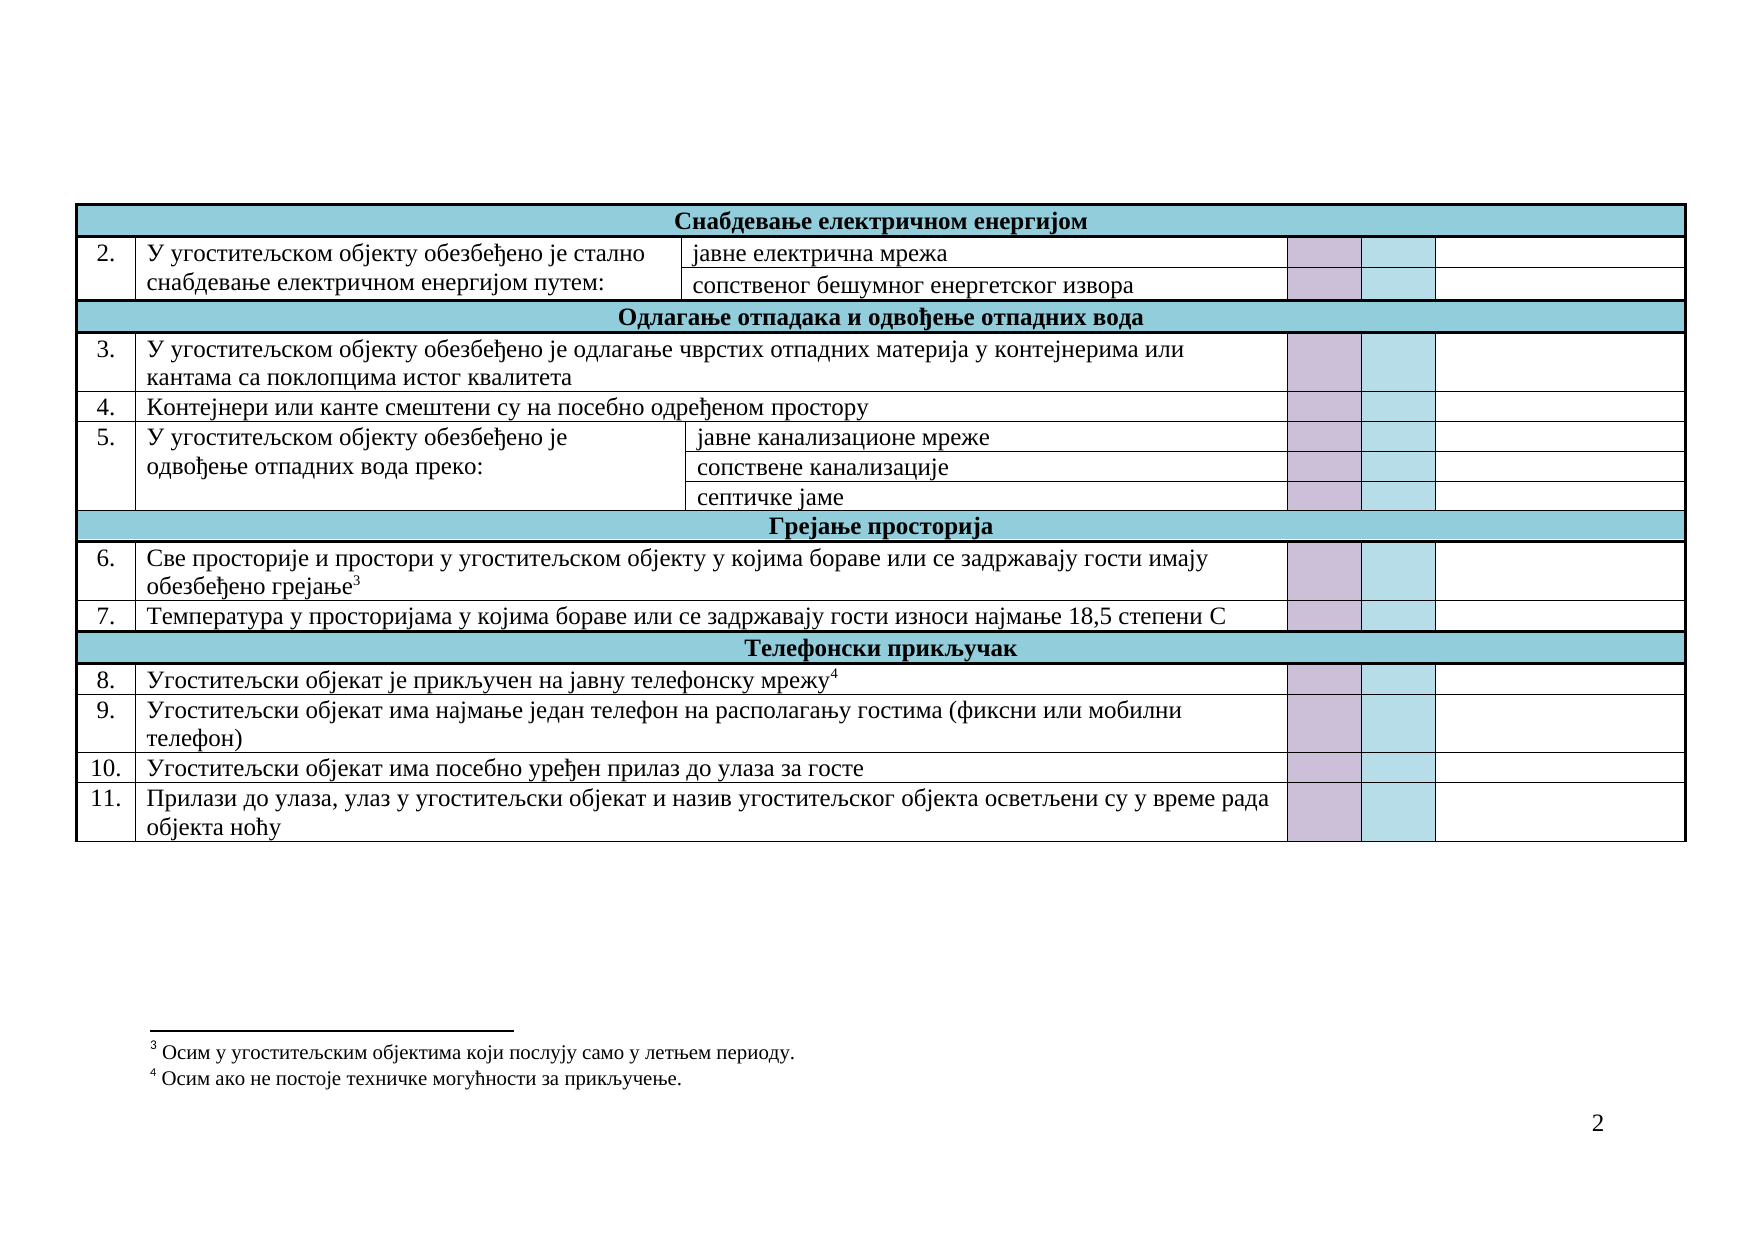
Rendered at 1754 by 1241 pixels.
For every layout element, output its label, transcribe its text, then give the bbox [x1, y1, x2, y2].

table_cell Угоститељски објекат има посебно уређен прилаз до улаза за госте [136, 753, 1287, 782]
table_cell [1362, 268, 1435, 299]
table_header Снабдевање електричном енергијом [78, 206, 1684, 235]
table_cell [1436, 452, 1684, 481]
table_cell [1436, 753, 1684, 782]
table_cell [1362, 482, 1435, 510]
table_cell У угоститељском објекту обезбеђено је одлагање чврстих отпадних материја у контејнерима или кантама са поклопцима истог квалитета [136, 334, 1287, 391]
table_cell [1436, 665, 1684, 694]
table_cell сопствене канализације [686, 452, 1287, 481]
table_cell 6. [78, 543, 135, 600]
table_cell 4. [78, 392, 135, 421]
table_cell [1288, 392, 1361, 421]
table_cell Све просторије и простори у угоститељском објекту у којима бораве или се задржавају гости имају обезбеђено грејање [136, 543, 1287, 600]
table_cell Одлагање отпадака и одвођење отпадних вода [78, 302, 1684, 331]
table_cell У угоститељском објекту обезбеђено је одвођење отпадних вода преко: [136, 422, 685, 510]
table_cell [1362, 783, 1435, 841]
table_cell [1288, 268, 1361, 299]
table_cell Угоститељски објекат има најмање један телефон на располагању гостима (фиксни или мобилни телефон) [136, 695, 1287, 752]
table_cell [1288, 695, 1361, 752]
table_cell [1362, 665, 1435, 694]
table_cell 11. [78, 783, 135, 841]
table_cell [1362, 392, 1435, 421]
table_cell Телефонски прикључак [78, 633, 1684, 662]
table_cell [1288, 601, 1361, 630]
table_cell [1288, 422, 1361, 451]
table_cell [1288, 543, 1361, 600]
table_cell [1436, 422, 1684, 451]
table_cell 5. [78, 422, 135, 510]
table_cell [1288, 753, 1361, 782]
table_cell [1436, 783, 1684, 841]
table_cell [1288, 665, 1361, 694]
table_cell Прилази до улаза, улаз у угоститељски објекат и назив угоститељског објекта осветљени су у време рада објекта ноћу [136, 783, 1287, 841]
table_cell јавне канализационе мреже [686, 422, 1287, 451]
table_cell [1288, 482, 1361, 510]
table_cell [1436, 238, 1684, 267]
table_cell 10. [78, 753, 135, 782]
table_cell [1436, 268, 1684, 299]
table_cell септичке јаме [686, 482, 1287, 510]
table_cell Контејнери или канте смештени су на посебно одређеном простору [136, 392, 1287, 421]
table_cell [1288, 783, 1361, 841]
table_cell [1436, 392, 1684, 421]
table_cell сопственог бешумног енергетског извора [682, 268, 1287, 299]
table_cell [1288, 334, 1361, 391]
table_cell Угоститељски објекат је прикључен на јавну телефонску мрежу [136, 665, 1287, 694]
table_cell [1288, 452, 1361, 481]
table_cell 2. [78, 238, 135, 299]
table_cell јавне електрична мрежа [682, 238, 1287, 267]
table_cell [1436, 601, 1684, 630]
table_cell [1362, 422, 1435, 451]
table_cell Температура у просторијама у којима бораве или се задржавају гости износи најмање 18,5 степени С [136, 601, 1287, 630]
table_cell У угоститељском објекту обезбеђено је стално снабдевање електричном енергијом путем: [136, 238, 681, 299]
table_cell 3. [78, 334, 135, 391]
table_cell [1436, 543, 1684, 600]
table_cell 9. [78, 695, 135, 752]
table_cell [1436, 695, 1684, 752]
table_cell [1362, 452, 1435, 481]
table_cell [1288, 238, 1361, 267]
table_cell Грејање просторија [78, 511, 1684, 539]
table_cell [1436, 334, 1684, 391]
table_cell [1362, 238, 1435, 267]
table_cell [1362, 753, 1435, 782]
table_cell [1436, 482, 1684, 510]
table_cell [1362, 543, 1435, 600]
table_cell [1362, 334, 1435, 391]
table_cell 7. [78, 601, 135, 630]
table_cell [1362, 601, 1435, 630]
table_cell [1362, 695, 1435, 752]
table_cell 8. [78, 665, 135, 694]
